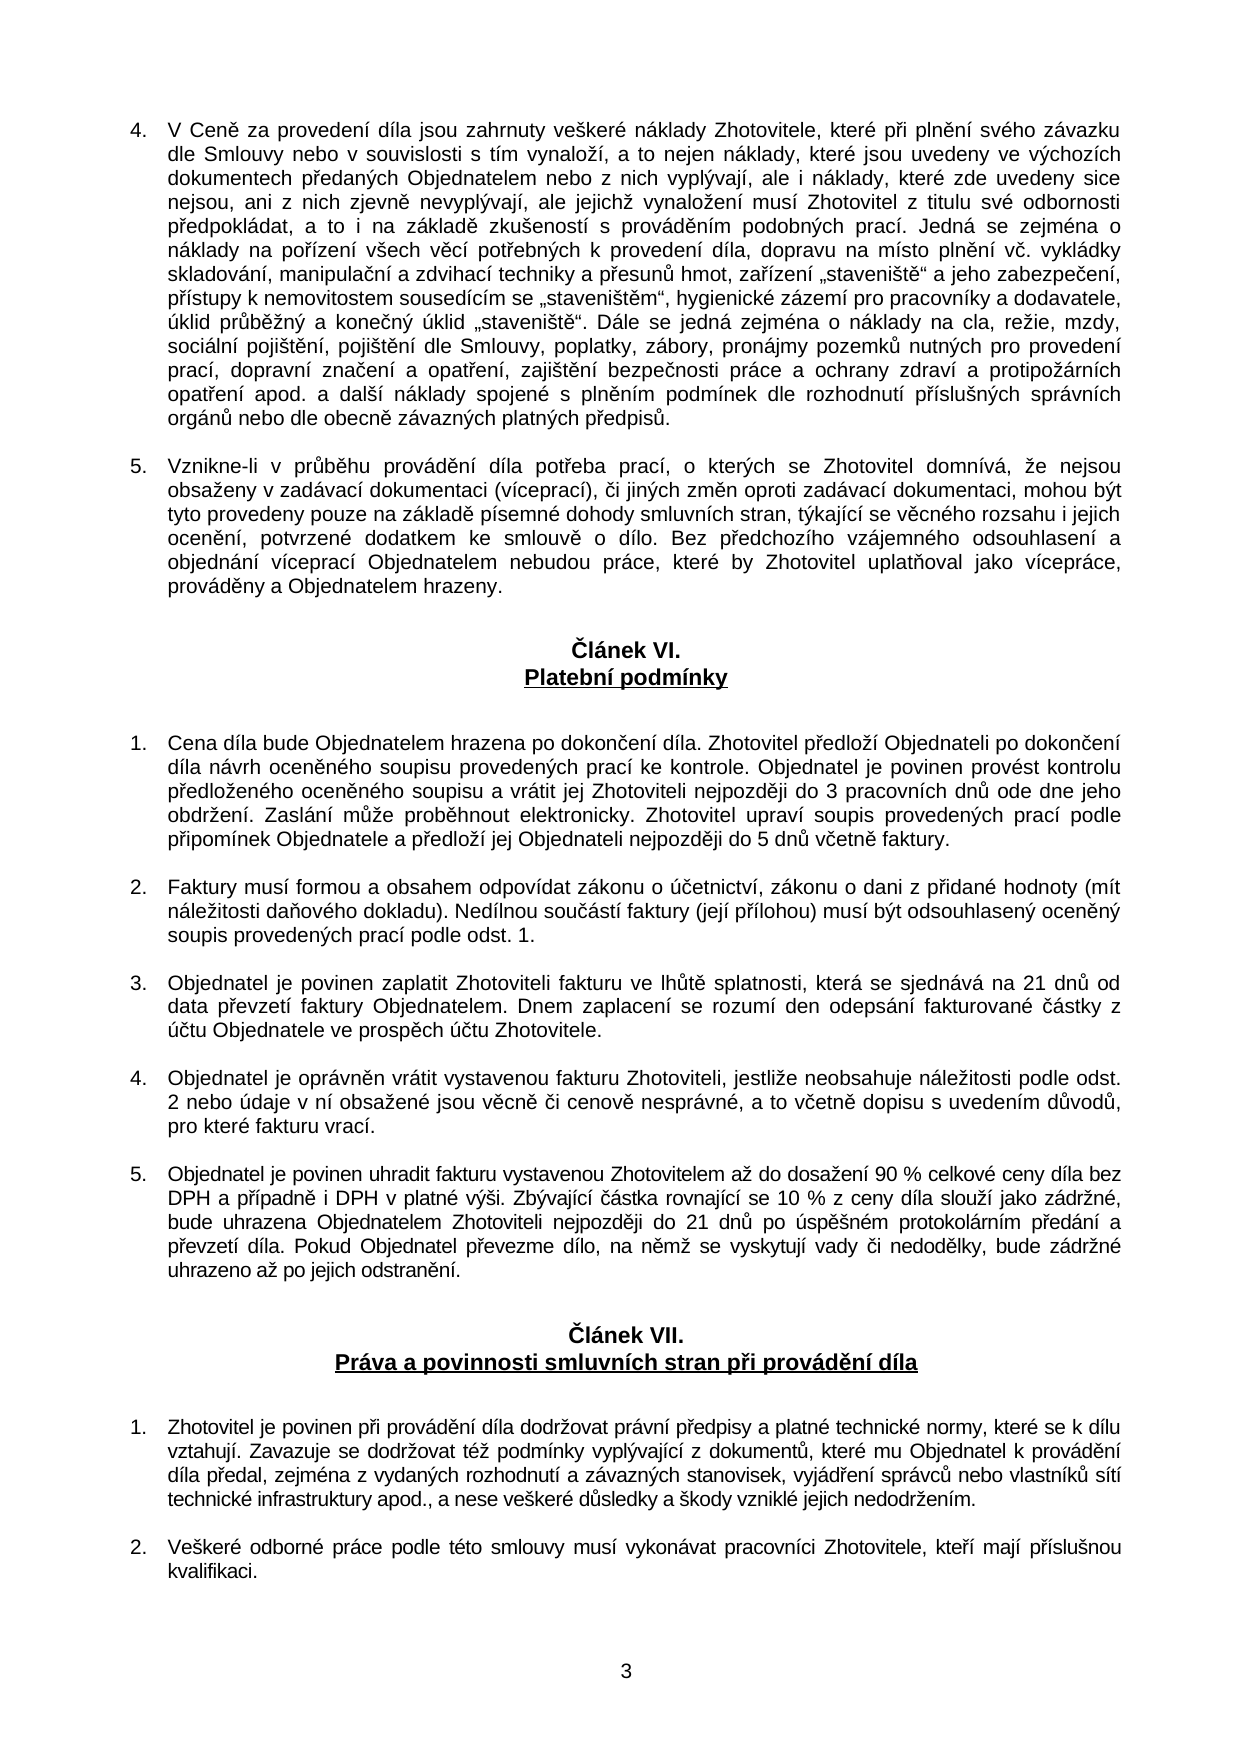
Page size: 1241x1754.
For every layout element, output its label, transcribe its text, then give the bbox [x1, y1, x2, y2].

list Faktury musí formou a obsahem odpovídat zákonu o účetnictví, zákonu o dani z přidané hodnoty (mít náležitosti daňového dokladu). Nedílnou součástí faktury (její přílohou) musí být odsouhlasený oceněný soupis provedených prací podle odst. 1. [130, 874, 1122, 946]
text Práva a povinnosti smluvních stran při provádění díla [130, 1348, 1122, 1376]
list Vznikne-li v průběhu provádění díla potřeba prací, o kterých se Zhotovitel domnívá, že nejsou obsaženy v zadávací dokumentaci (víceprací), či jiných změn oproti zadávací dokumentaci, mohou být tyto provedeny pouze na základě písemné dohody smluvních stran, týkající se věcného rozsahu i jejich ocenění, potvrzené dodatkem ke smlouvě o dílo. Bez předchozího vzájemného odsouhlasení a objednání víceprací Objednatelem nebudou práce, které by Zhotovitel uplatňoval jako vícepráce, prováděny a Objednatelem hrazeny. [130, 454, 1122, 597]
text Platební podmínky [130, 664, 1122, 691]
list Objednatel je oprávněn vrátit vystavenou fakturu Zhotoviteli, jestliže neobsahuje náležitosti podle odst. 2 nebo údaje v ní obsažené jsou věcně či cenově nesprávné, a to včetně dopisu s uvedením důvodů, pro které fakturu vrací. [130, 1066, 1122, 1138]
text Článek VI. [130, 637, 1122, 664]
list Veškeré odborné práce podle této smlouvy musí vykonávat pracovníci Zhotovitele, kteří mají příslušnou kvalifikaci. [130, 1535, 1122, 1583]
list Objednatel je povinen zaplatit Zhotoviteli fakturu ve lhůtě splatnosti, která se sjednává na 21 dnů od data převzetí faktury Objednatelem. Dnem zaplacení se rozumí den odepsání fakturované částky z účtu Objednatele ve prospěch účtu Zhotovitele. [130, 970, 1122, 1042]
list Zhotovitel je povinen při provádění díla dodržovat právní předpisy a platné technické normy, které se k dílu vztahují. Zavazuje se dodržovat též podmínky vyplývající z dokumentů, které mu Objednatel k provádění díla předal, zejména z vydaných rozhodnutí a závazných stanovisek, vyjádření správců nebo vlastníků sítí technické infrastruktury apod., a nese veškeré důsledky a škody vzniklé jejich nedodržením. [130, 1415, 1122, 1511]
list Objednatel je povinen uhradit fakturu vystavenou Zhotovitelem až do dosažení 90 % celkové ceny díla bez DPH a případně i DPH v platné výši. Zbývající částka rovnající se 10 % z ceny díla slouží jako zádržné, bude uhrazena Objednatelem Zhotoviteli nejpozději do 21 dnů po úspěšném protokolárním předání a převzetí díla. Pokud Objednatel převezme dílo, na němž se vyskytují vady či nedodělky, bude zádržné uhrazeno až po jejich odstranění. [130, 1162, 1122, 1282]
text Článek VII. [130, 1321, 1122, 1348]
list Cena díla bude Objednatelem hrazena po dokončení díla. Zhotovitel předloží Objednateli po dokončení díla návrh oceněného soupisu provedených prací ke kontrole. Objednatel je povinen provést kontrolu předloženého oceněného soupisu a vrátit jej Zhotoviteli nejpozději do 3 pracovních dnů ode dne jeho obdržení. Zaslání může proběhnout elektronicky. Zhotovitel upraví soupis provedených prací podle připomínek Objednatele a předloží jej Objednateli nejpozději do 5 dnů včetně faktury. [130, 731, 1122, 851]
list V Ceně za provedení díla jsou zahrnuty veškeré náklady Zhotovitele, které při plnění svého závazku dle Smlouvy nebo v souvislosti s tím vynaloží, a to nejen náklady, které jsou uvedeny ve výchozích dokumentech předaných Objednatelem nebo z nich vyplývají, ale i náklady, které zde uvedeny sice nejsou, ani z nich zjevně nevyplývají, ale jejichž vynaložení musí Zhotovitel z titulu své odbornosti předpokládat, a to i na základě zkušeností s prováděním podobných prací. Jedná se zejména o náklady na pořízení všech věcí potřebných k provedení díla, dopravu na místo plnění vč. vykládky skladování, manipulační a zdvihací techniky a přesunů hmot, zařízení „staveniště“ a jeho zabezpečení, přístupy k nemovitostem sousedícím se „staveništěm“, hygienické zázemí pro pracovníky a dodavatele, úklid průběžný a konečný úklid „staveniště“. Dále se jedná zejména o náklady na cla, režie, mzdy, sociální pojištění, pojištění dle Smlouvy, poplatky, zábory, pronájmy pozemků nutných pro provedení prací, dopravní značení a opatření, zajištění bezpečnosti práce a ochrany zdraví a protipožárních opatření apod. a další náklady spojené s plněním podmínek dle rozhodnutí příslušných správních orgánů nebo dle obecně závazných platných předpisů. [130, 118, 1122, 430]
